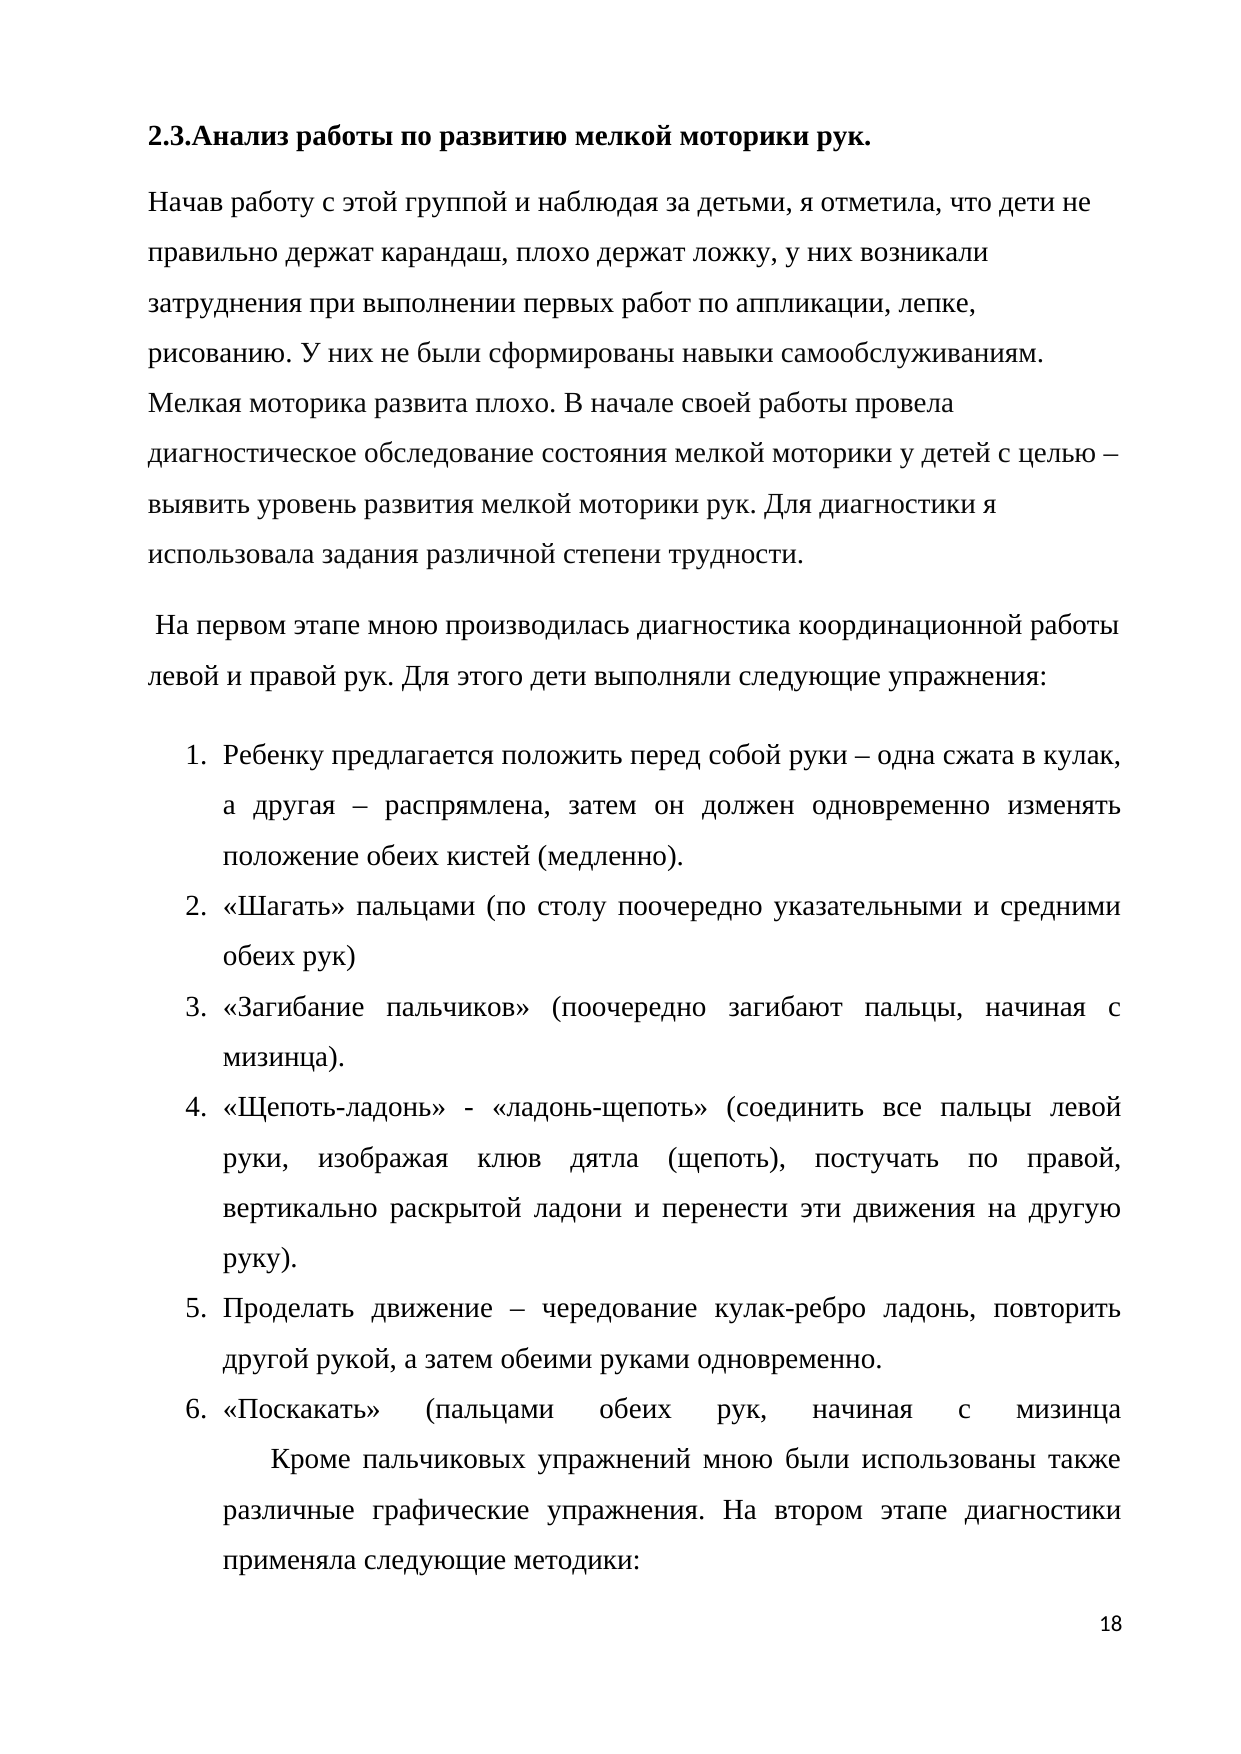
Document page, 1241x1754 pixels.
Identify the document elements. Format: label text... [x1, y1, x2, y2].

list Ребенку предлагается положить перед собой руки – одна сжата в кулак, а другая – распрямлена, затем он должен одновременно изменять положение обеих кистей (медленно). [185, 737, 1122, 871]
list «Шагать» пальцами (по столу поочередно указательными и средними обеих рук) [185, 888, 1122, 972]
text На первом этапе мною производилась диагностика координационной работы левой и правой рук. Для этого дети выполняли следующие упражнения: [148, 607, 1122, 691]
list «Поскакать» (пальцами обеих рук, начиная с мизинца Кроме пальчиковых упражнений мною были использованы также различные графические упражнения. На втором этапе диагностики применяла следующие методики: [185, 1391, 1122, 1576]
text Начав работу с этой группой и наблюдая за детьми, я отметила, что дети не правильно держат карандаш, плохо держат ложку, у них возникали затруднения при выполнении первых работ по аппликации, лепке, рисованию. У них не были сформированы навыки самообслуживаниям. Мелкая моторика развита плохо. В начале своей работы провела диагностическое обследование состояния мелкой моторики у детей с целью – выявить уровень развития мелкой моторики рук. Для диагностики я использовала задания различной степени трудности. [148, 184, 1122, 570]
list «Загибание пальчиков» (поочередно загибают пальцы, начиная с мизинца). [185, 989, 1122, 1073]
list Проделать движение – чередование кулак-ребро ладонь, повторить другой рукой, а затем обеими руками одновременно. [185, 1291, 1122, 1374]
list «Щепоть-ладонь» - «ладонь-щепоть» (соединить все пальцы левой руки, изображая клюв дятла (щепоть), постучать по правой, вертикально раскрытой ладони и перенести эти движения на другую руку). [185, 1089, 1122, 1274]
text 2.3.Анализ работы по развитию мелкой моторики рук. [148, 118, 1122, 152]
